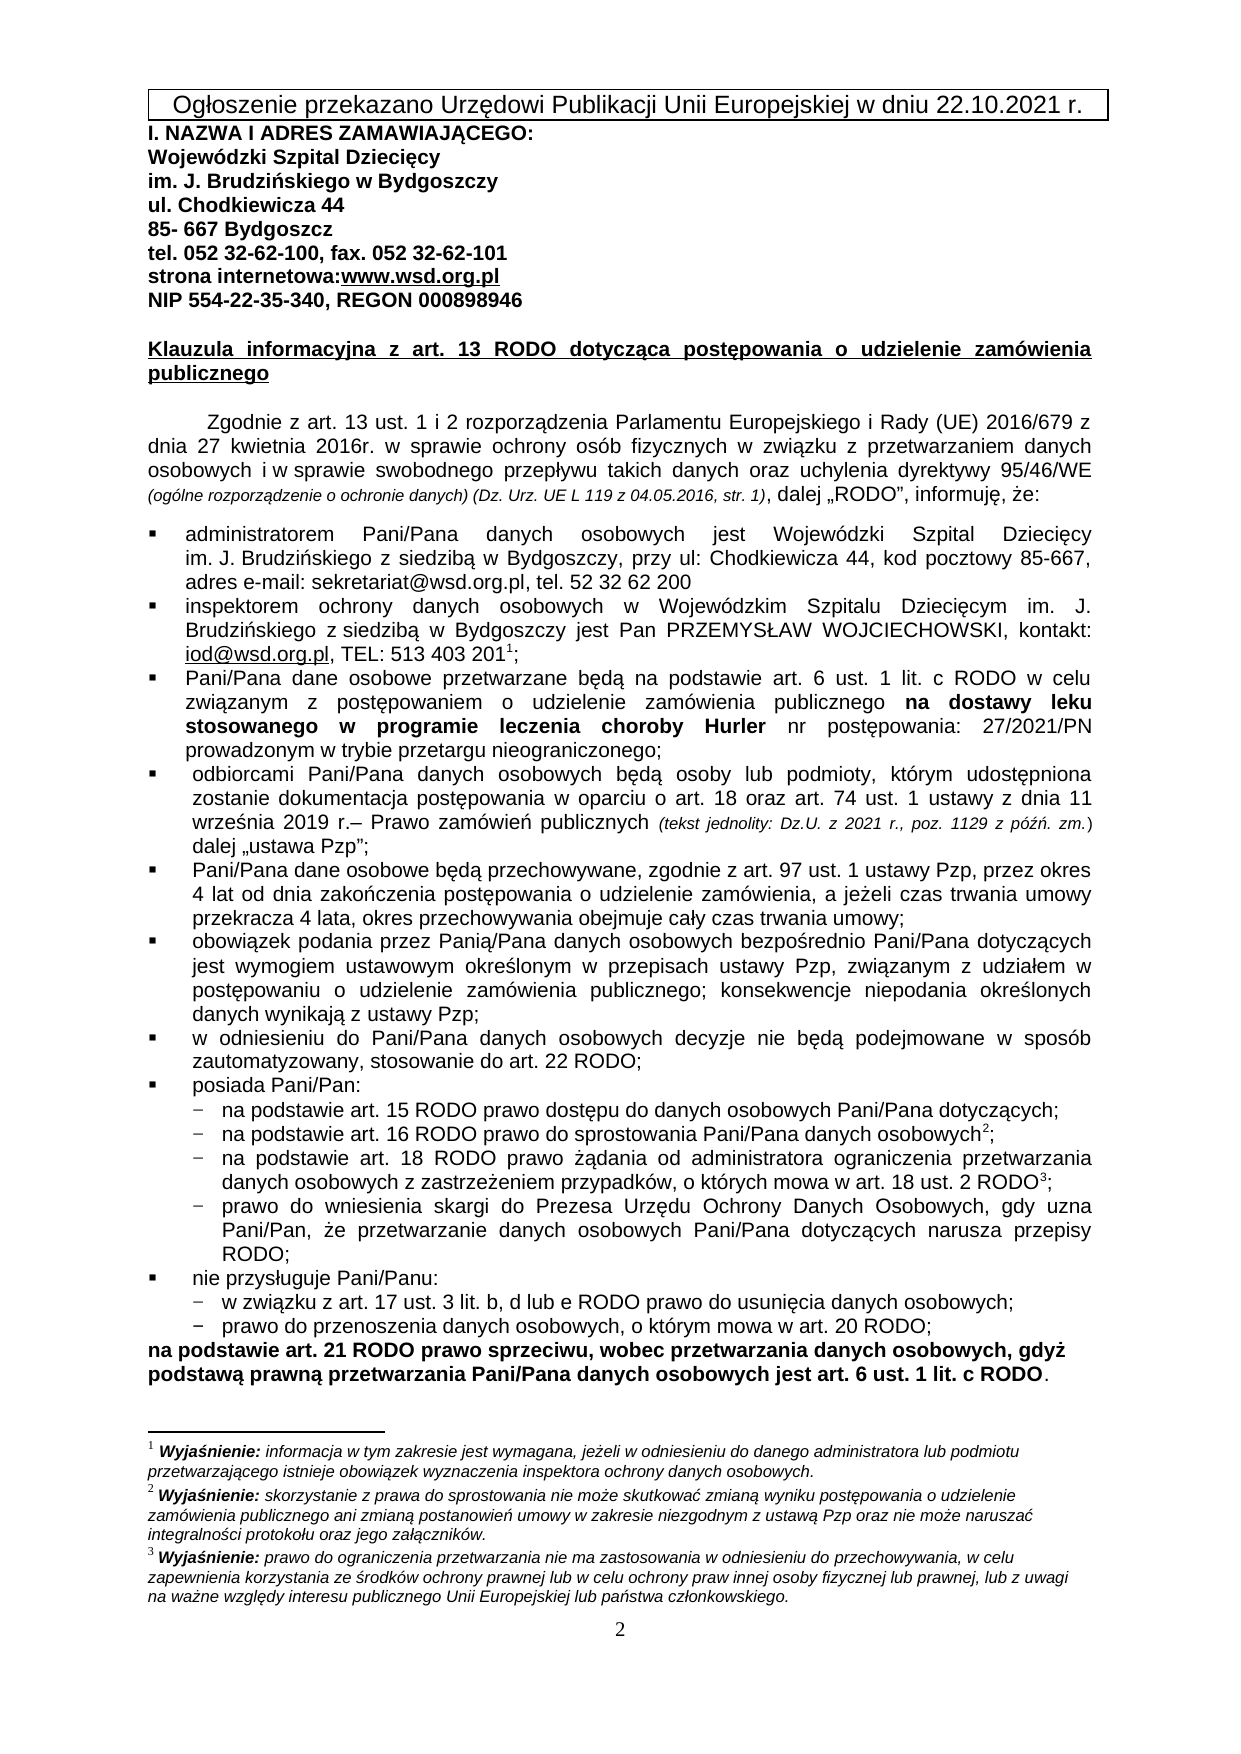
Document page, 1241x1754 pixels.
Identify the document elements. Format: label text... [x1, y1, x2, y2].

list obowiązek podania przez Panią/Pana danych osobowych bezpośrednio Pani/Pana dotyczących jest wymogiem ustawowym określonym w przepisach ustawy Pzp, związanym z udziałem w postępowaniu o udzielenie zamówienia publicznego; konsekwencje niepodania określonych danych wynikają z ustawy Pzp; [148, 929, 1092, 1025]
subtitle Wojewódzki Szpital Dziecięcy [148, 144, 1092, 168]
list posiada Pani/Pan: [148, 1073, 1092, 1097]
list prawo do wniesienia skargi do Prezesa Urzędu Ochrony Danych Osobowych, gdy uzna Pani/Pan, że przetwarzanie danych osobowych Pani/Pana dotyczących narusza przepisy RODO; [192, 1194, 1092, 1266]
text tel. 052 32-62-100, fax. 052 32-62-101 [148, 240, 1092, 264]
text Klauzula informacyjna z art. 13 RODO dotycząca postępowania o udzielenie zamówienia publicznego [148, 359, 1092, 385]
text Klauzula informacyjna z art. 13 RODO dotycząca postępowania o udzielenie zamówienia publicznego [148, 337, 1092, 358]
text I. NAZWA I ADRES ZAMAWIAJĄCEGO: [148, 121, 1092, 144]
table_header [149, 90, 1107, 119]
list nie przysługuje Pani/Panu: [148, 1266, 1092, 1290]
list w związku z art. 17 ust. 3 lit. b, d lub e RODO prawo do usunięcia danych osobowych; [192, 1290, 1092, 1314]
list Pani/Pana dane osobowe przetwarzane będą na podstawie art. 6 ust. 1 lit. c RODO w celu związanym z postępowaniem o udzielenie zamówienia publicznego na dostawy leku stosowanego w programie leczenia choroby Hurler nr postępowania: 27/2021/PN prowadzonym w trybie przetargu nieograniczonego; [148, 666, 1092, 761]
text Zgodnie z art. 13 ust. 1 i 2 rozporządzenia Parlamentu Europejskiego i Rady (UE) 2016/679 z dnia 27 kwietnia 2016r. w sprawie ochrony osób fizycznych w związku z przetwarzaniem danych osobowych i w sprawie swobodnego przepływu takich danych oraz uchylenia dyrektywy 95/46/WE (ogólne rozporządzenie o ochronie danych) (Dz. Urz. UE L 119 z 04.05.2016, str. 1), dalej „RODO”, informuję, że: [148, 410, 1092, 506]
text strona internetowa:www.wsd.org.pl [148, 264, 1092, 288]
list administratorem Pani/Pana danych osobowych jest Wojewódzki Szpital Dziecięcy im. J. Brudzińskiego z siedzibą w Bydgoszczy, przy ul: Chodkiewicza 44, kod pocztowy 85-667, adres e-mail: sekretariat@wsd.org.pl, tel. 52 32 62 200 [148, 522, 1092, 593]
list prawo do przenoszenia danych osobowych, o którym mowa w art. 20 RODO; [192, 1314, 1092, 1338]
list odbiorcami Pani/Pana danych osobowych będą osoby lub podmioty, którym udostępniona zostanie dokumentacja postępowania w oparciu o art. 18 oraz art. 74 ust. 1 ustawy z dnia 11 września 2019 r.– Prawo zamówień publicznych (tekst jednolity: Dz.U. z 2021 r., poz. 1129 z późń. zm.) dalej „ustawa Pzp”; [148, 761, 1092, 857]
list Pani/Pana dane osobowe będą przechowywane, zgodnie z art. 97 ust. 1 ustawy Pzp, przez okres 4 lat od dnia zakończenia postępowania o udzielenie zamówienia, a jeżeli czas trwania umowy przekracza 4 lata, okres przechowywania obejmuje cały czas trwania umowy; [148, 857, 1092, 929]
list na podstawie art. 16 RODO prawo do sprostowania Pani/Pana danych osobowych; [192, 1122, 1092, 1146]
list inspektorem ochrony danych osobowych w Wojewódzkim Szpitalu Dziecięcym im. J. Brudzińskiego z siedzibą w Bydgoszczy jest Pan PRZEMYSŁAW WOJCIECHOWSKI, kontakt: iod@wsd.org.pl, TEL: 513 403 201; [148, 593, 1092, 666]
list na podstawie art. 18 RODO prawo żądania od administratora ograniczenia przetwarzania danych osobowych z zastrzeżeniem przypadków, o których mowa w art. 18 ust. 2 RODO; [192, 1146, 1092, 1194]
text NIP 554-22-35-340, REGON 000898946 [148, 288, 1092, 312]
text 85- 667 Bydgoszcz [148, 216, 1092, 240]
text im. J. Brudzińskiego w Bydgoszczy [148, 168, 1092, 192]
list na podstawie art. 15 RODO prawo dostępu do danych osobowych Pani/Pana dotyczących; [192, 1097, 1092, 1122]
text na podstawie art. 21 RODO prawo sprzeciwu, wobec przetwarzania danych osobowych, gdyż podstawą prawną przetwarzania Pani/Pana danych osobowych jest art. 6 ust. 1 lit. c RODO. [148, 1338, 1092, 1386]
text ul. Chodkiewicza 44 [148, 192, 1092, 216]
list w odniesieniu do Pani/Pana danych osobowych decyzje nie będą podejmowane w sposób zautomatyzowany, stosowanie do art. 22 RODO; [148, 1025, 1092, 1073]
